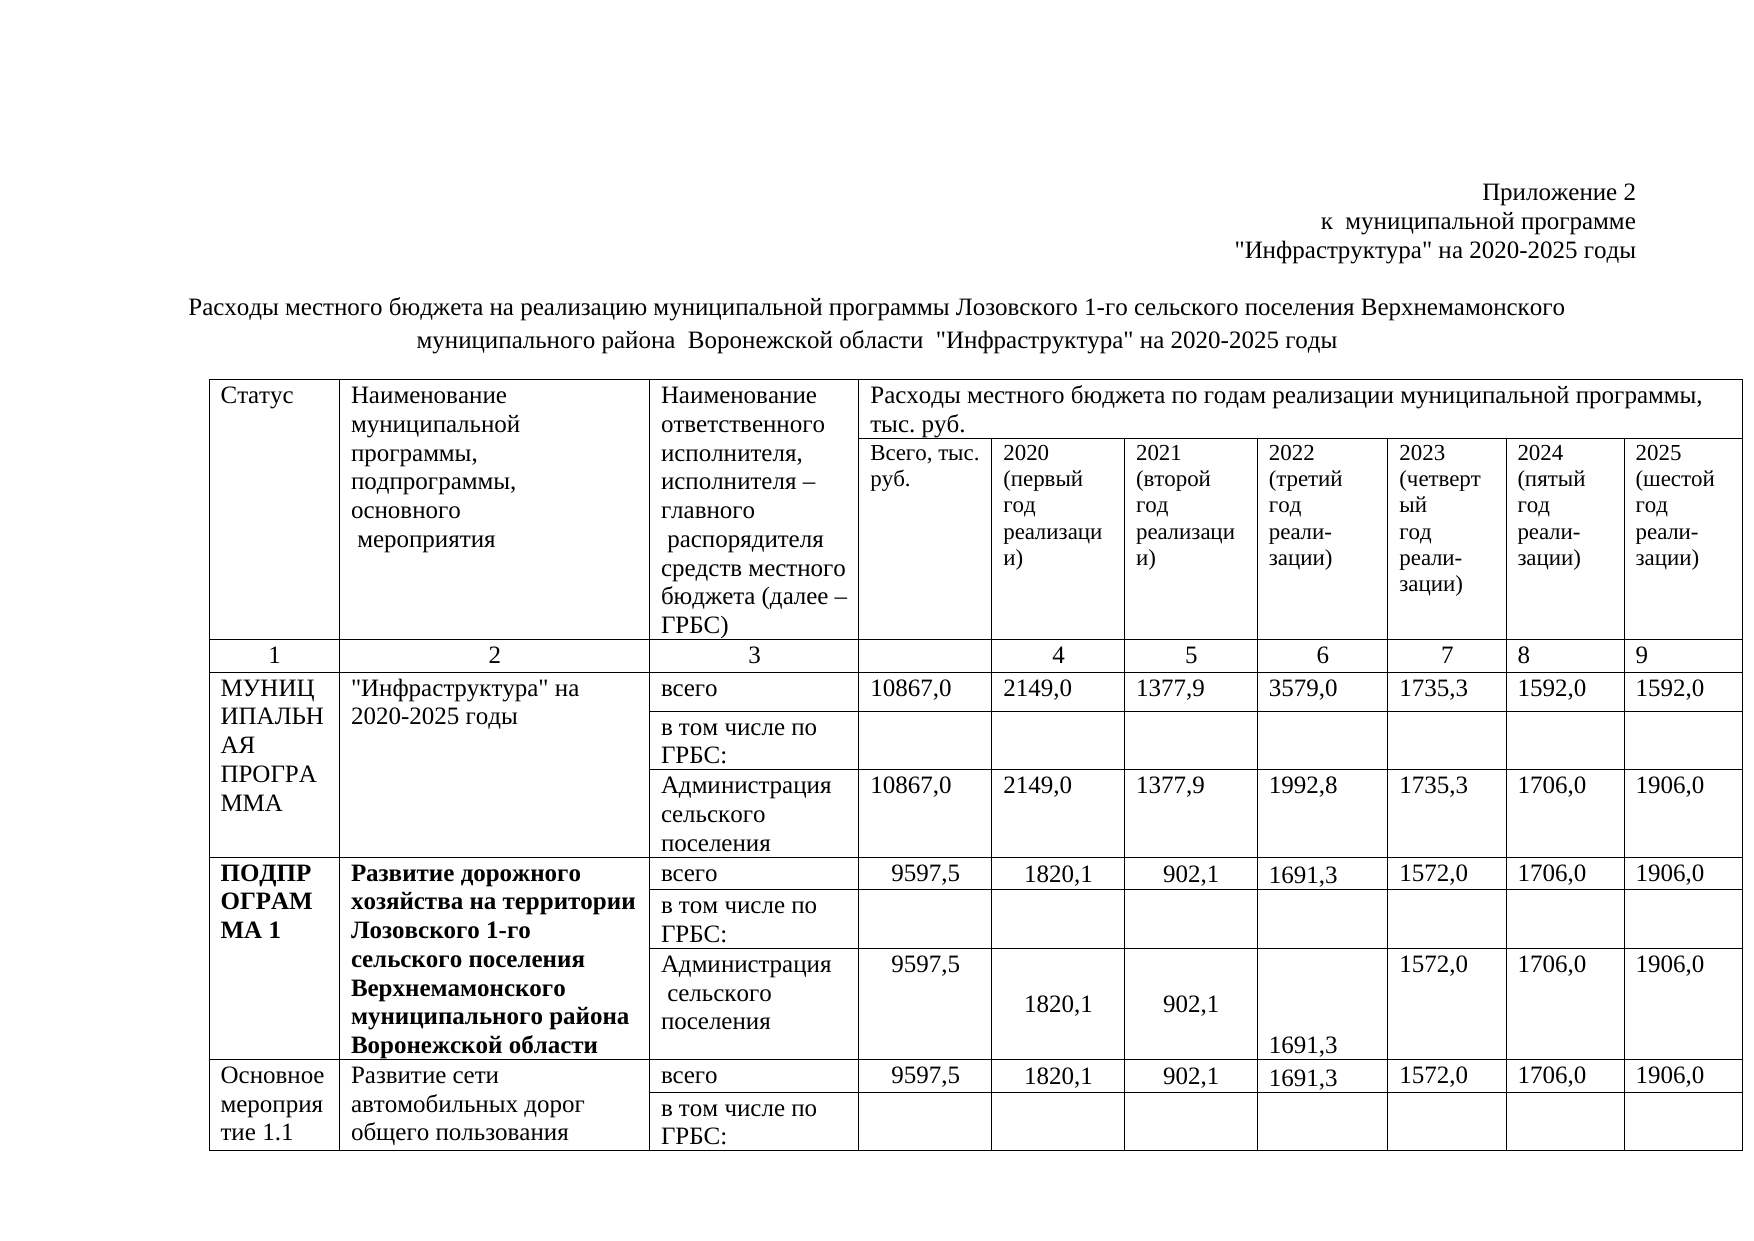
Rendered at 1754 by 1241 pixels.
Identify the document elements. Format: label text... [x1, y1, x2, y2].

table_cell [1125, 712, 1257, 769]
table_cell 1691,3 [1258, 1060, 1387, 1092]
table_cell [1258, 890, 1387, 948]
table_cell [1125, 1093, 1257, 1150]
table_cell [859, 890, 991, 948]
table_cell 1820,1 [992, 1060, 1124, 1092]
table_header Наименование ответственного исполнителя, исполнителя – главного распорядителя средств местного бюджета (далее – ГРБС) [650, 380, 858, 639]
table_cell МУНИЦИПАЛЬНАЯ ПРОГРАММА [210, 673, 339, 857]
table_cell 2024 (пятый год реали- зации) [1507, 439, 1624, 639]
table_cell Администрация сельского поселения [650, 949, 858, 1059]
table_cell [1258, 712, 1387, 769]
table_cell [1258, 1093, 1387, 1150]
table_cell [859, 1093, 991, 1150]
table_cell Основное мероприятие 1.1 [210, 1060, 339, 1150]
table_cell [1625, 890, 1742, 948]
table_cell всего [650, 1060, 858, 1092]
table_cell 1735,3 [1388, 770, 1506, 857]
table_cell [1507, 712, 1624, 769]
table_cell Развитие сети автомобильных дорог общего пользования Лозовского 1-го сельского поселения. [340, 1060, 649, 1150]
table_cell 2149,0 [992, 673, 1124, 711]
table_cell Администрация сельского поселения [650, 770, 858, 857]
table_cell 3579,0 [1258, 673, 1387, 711]
table_cell 2149,0 [992, 770, 1124, 857]
table_cell [1625, 1093, 1742, 1150]
table_cell [1625, 712, 1742, 769]
table_cell [1507, 890, 1624, 948]
table_cell 902,1 [1125, 1060, 1257, 1092]
table_cell 4 [992, 640, 1124, 672]
table_cell [992, 1093, 1124, 1150]
table_cell в том числе по ГРБС: [650, 712, 858, 769]
table_cell 9597,5 [859, 949, 991, 1059]
table_cell [859, 712, 991, 769]
table_cell 1906,0 [1625, 770, 1742, 857]
table_cell [1388, 890, 1506, 948]
table_cell всего [650, 858, 858, 889]
table_cell [1388, 712, 1506, 769]
table_cell 1691,3 [1258, 858, 1387, 889]
table_cell 1706,0 [1507, 1060, 1624, 1092]
table_cell 10867,0 [859, 673, 991, 711]
table_cell 2022 (третий год реали-зации) [1258, 439, 1387, 639]
table_cell в том числе по ГРБС: [650, 1093, 858, 1150]
table_cell 7 [1388, 640, 1506, 672]
table_cell 2 [340, 640, 649, 672]
table_cell 2021 (второй год реализации) [1125, 439, 1257, 639]
table_cell 1906,0 [1625, 1060, 1742, 1092]
table_cell [1388, 1093, 1506, 1150]
table_cell 1572,0 [1388, 1060, 1506, 1092]
table_cell 3 [650, 640, 858, 672]
table_cell 1735,3 [1388, 673, 1506, 711]
table_cell 9597,5 [859, 1060, 991, 1092]
table_cell 1820,1 [992, 949, 1124, 1059]
text "Инфраструктура" на 2020-2025 годы [118, 235, 1636, 263]
table_header Статус [210, 380, 339, 639]
table_cell 9 [1625, 640, 1742, 672]
table_cell [992, 890, 1124, 948]
table_cell [1125, 890, 1257, 948]
table_cell 1906,0 [1625, 858, 1742, 889]
table_cell 2023 (четвертый год реали-зации) [1388, 439, 1506, 639]
table_header Наименование муниципальной программы, подпрограммы, основного мероприятия [340, 380, 649, 639]
table_cell 1820,1 [992, 858, 1124, 889]
table_cell 8 [1507, 640, 1624, 672]
table_cell [992, 712, 1124, 769]
table_cell [1507, 1093, 1624, 1150]
table_cell 9597,5 [859, 858, 991, 889]
table_cell ПОДПРОГРАММА 1 [210, 858, 339, 1059]
table_cell 2020 (первый год реализации) [992, 439, 1124, 639]
table_cell 1377,9 [1125, 673, 1257, 711]
table_cell Развитие дорожного хозяйства на территории Лозовского 1-го сельского поселения Верхнемамонского муниципального района Воронежской области [340, 858, 649, 1059]
table_cell 1592,0 [1625, 673, 1742, 711]
table_cell 902,1 [1125, 949, 1257, 1059]
table_cell 10867,0 [859, 770, 991, 857]
table_cell 1572,0 [1388, 949, 1506, 1059]
table_cell 1691,3 [1258, 949, 1387, 1059]
table_cell 1 [210, 640, 339, 672]
text Приложение 2 к муниципальной программе [118, 177, 1636, 235]
table_cell "Инфраструктура" на 2020-2025 годы [340, 673, 649, 857]
table_cell 5 [1125, 640, 1257, 672]
table_cell 1572,0 [1388, 858, 1506, 889]
table_cell всего [650, 673, 858, 711]
table_cell 1706,0 [1507, 770, 1624, 857]
table_cell 1906,0 [1625, 949, 1742, 1059]
text Расходы местного бюджета на реализацию муниципальной программы Лозовского 1-го сельского поселения Верхнемамонского муниципального района Воронежской области "Инфраструктура" на 2020-2025 годы [118, 292, 1636, 354]
table_cell Всего, тыс. руб. [859, 439, 991, 639]
table_cell 1992,8 [1258, 770, 1387, 857]
table_cell 1592,0 [1507, 673, 1624, 711]
table_cell 1706,0 [1507, 858, 1624, 889]
table_cell 902,1 [1125, 858, 1257, 889]
table_header Расходы местного бюджета по годам реализации муниципальной программы, тыс. руб. [859, 380, 1742, 438]
table_cell в том числе по ГРБС: [650, 890, 858, 948]
table_cell 2025 (шестой год реали- зации) [1625, 439, 1742, 639]
table_cell 1377,9 [1125, 770, 1257, 857]
table_cell 6 [1258, 640, 1387, 672]
table_cell [859, 640, 991, 672]
table_cell 1706,0 [1507, 949, 1624, 1059]
